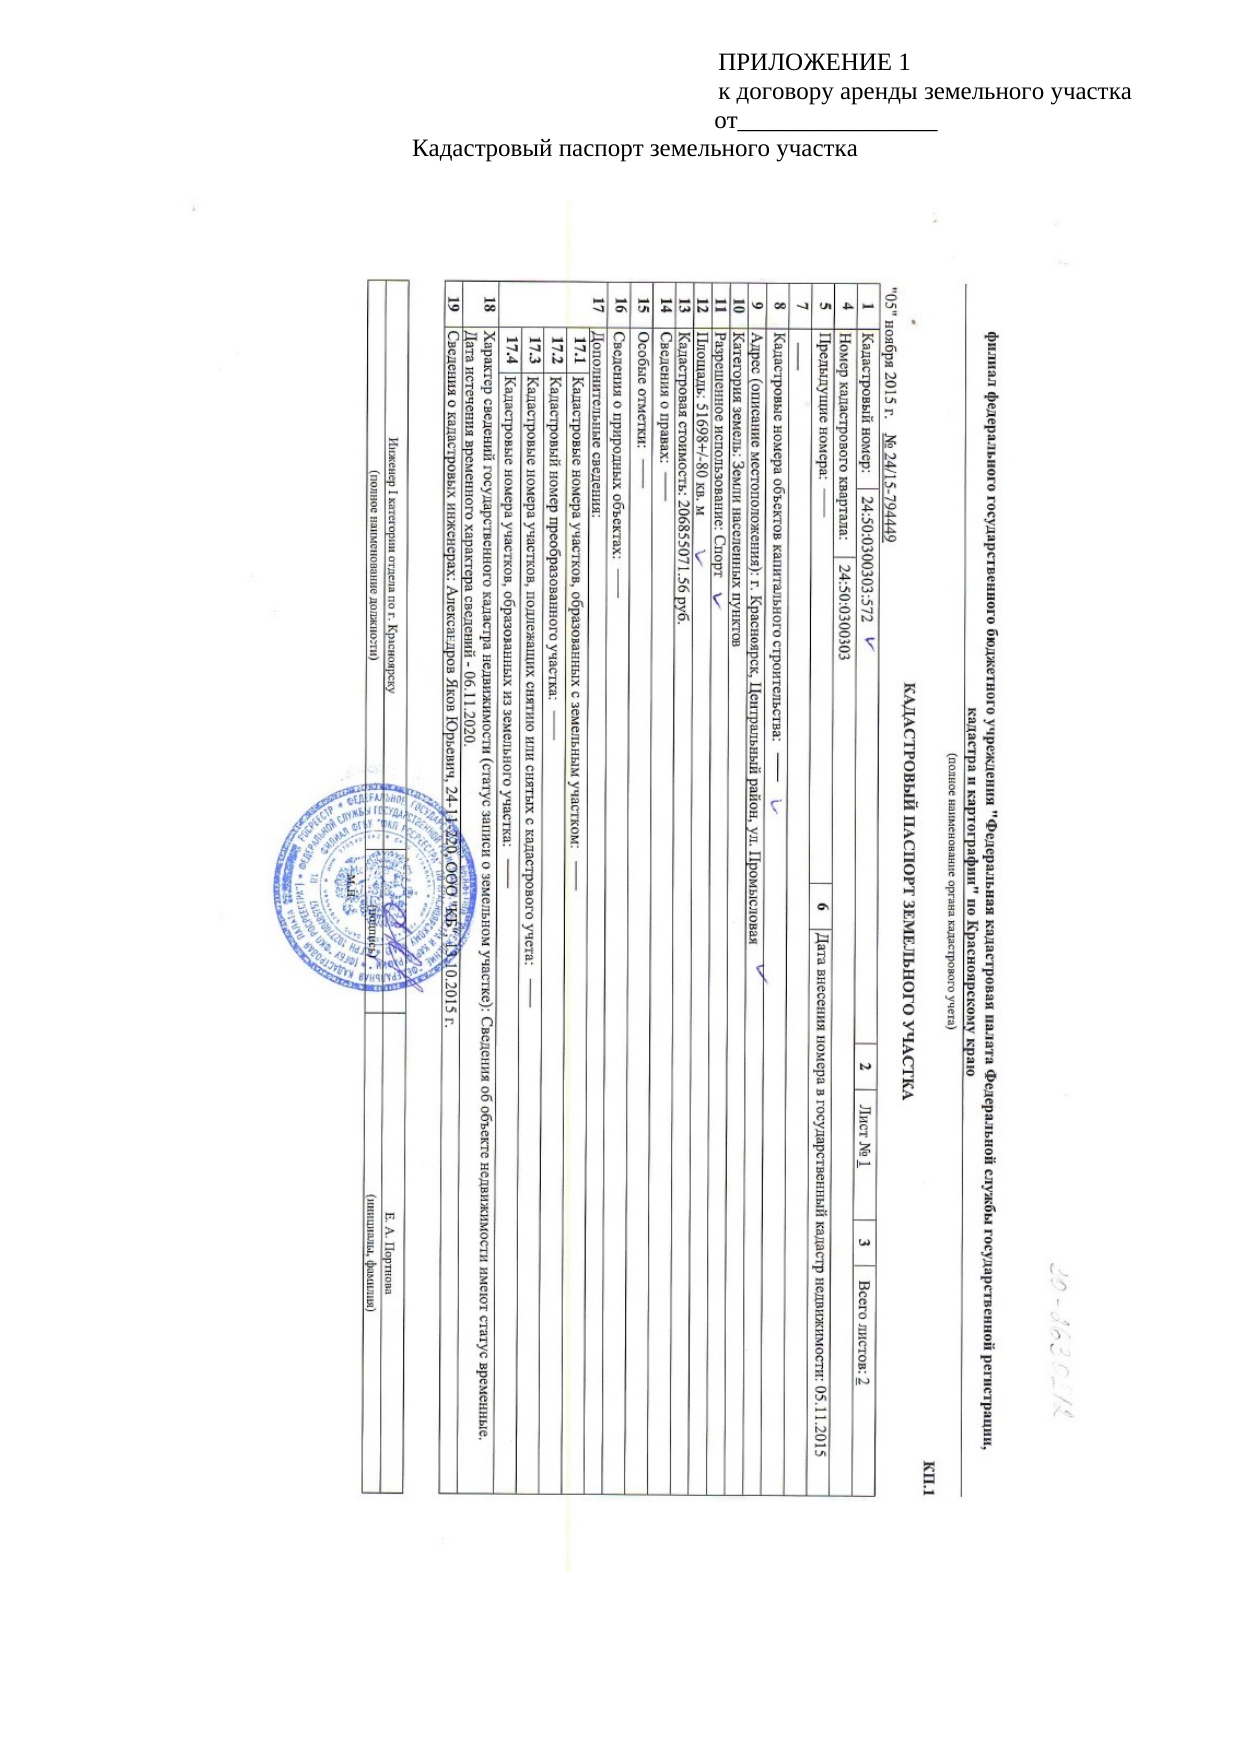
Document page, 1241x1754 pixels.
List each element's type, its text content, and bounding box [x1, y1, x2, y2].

text ПРИЛОЖЕНИЕ 1 [118, 47, 1152, 76]
text к договору аренды земельного участка [118, 76, 1152, 105]
text от________________ [118, 105, 1152, 133]
picture [179, 191, 1090, 1591]
text Кадастровый паспорт земельного участка [118, 133, 1152, 162]
